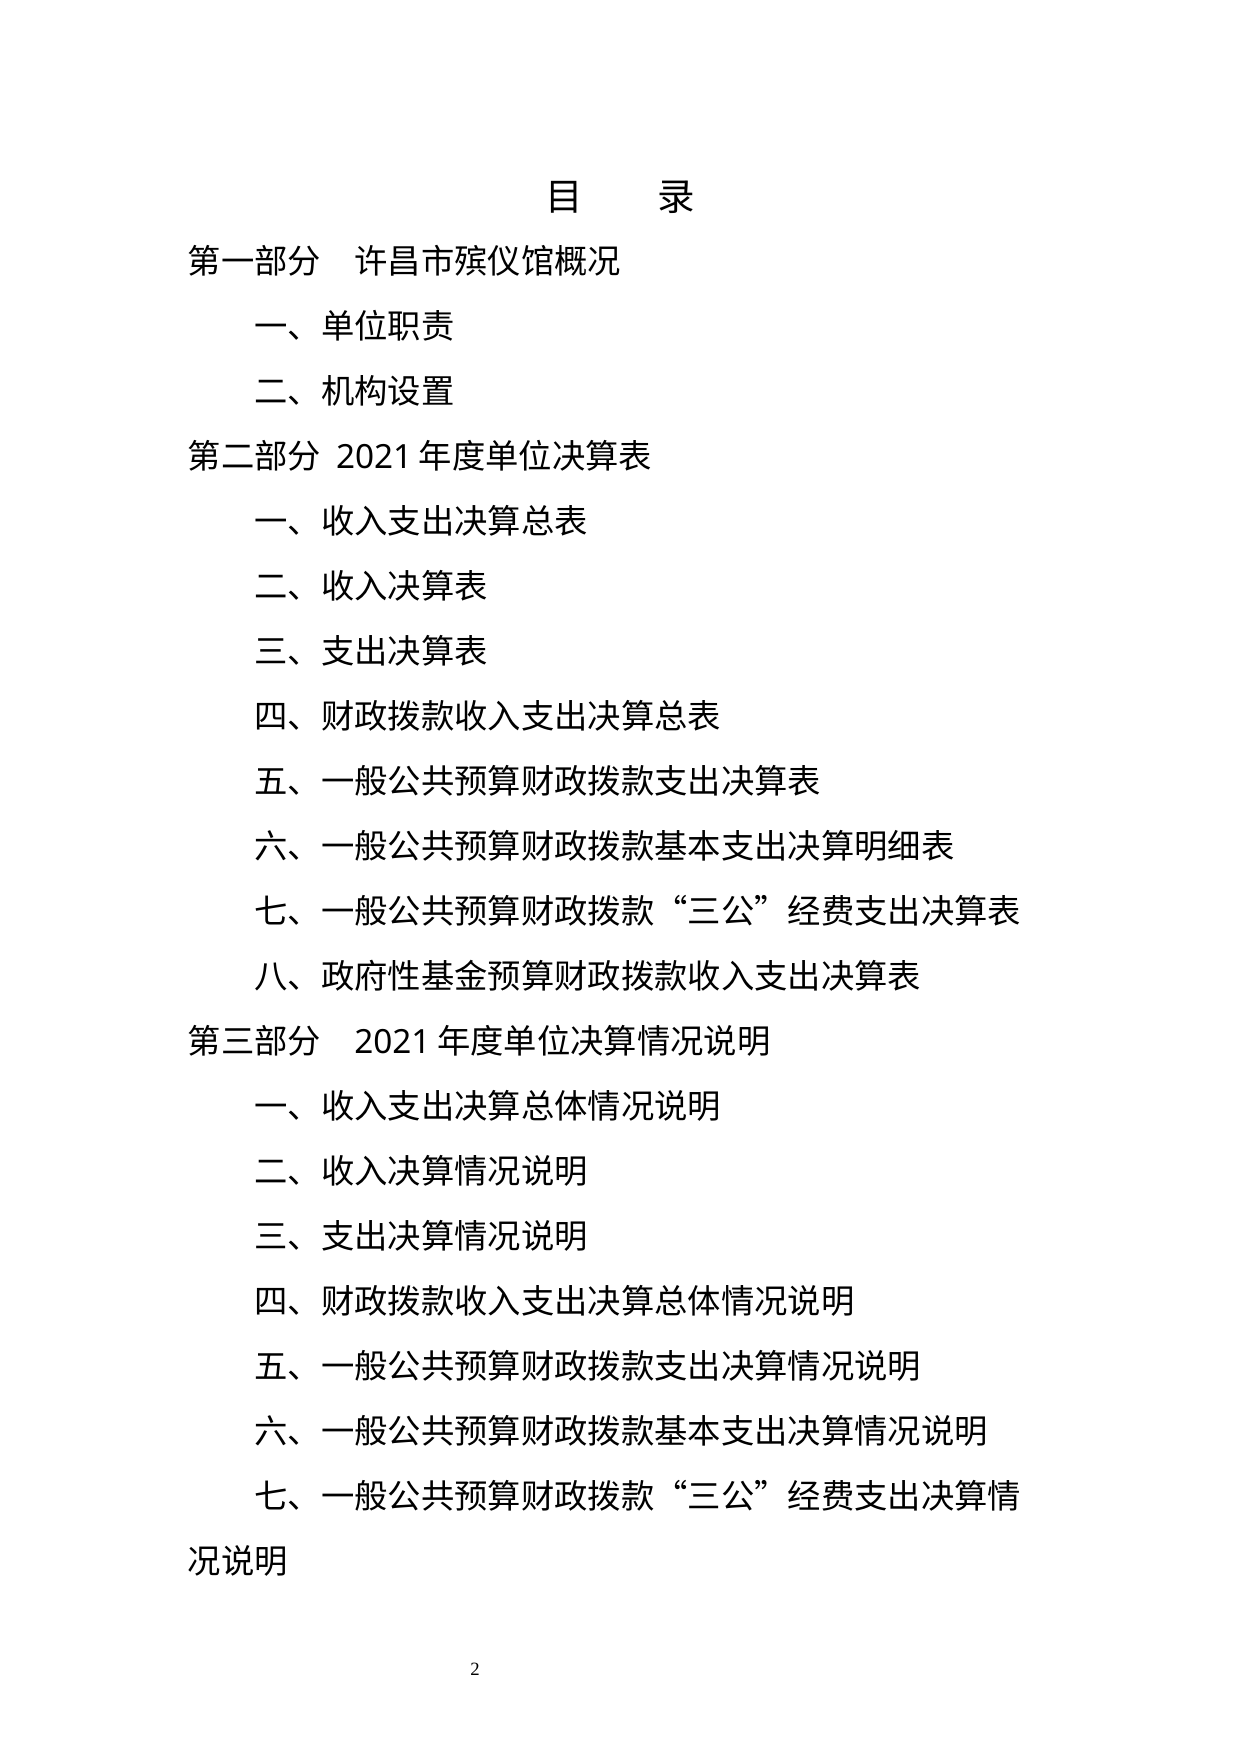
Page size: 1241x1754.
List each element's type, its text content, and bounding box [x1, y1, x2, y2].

text 第二部分 2021年度单位决算表 [187, 422, 1053, 487]
text 四、财政拨款收入支出决算总表 [187, 682, 1053, 747]
list 单位职责 [187, 292, 1053, 357]
text 四、财政拨款收入支出决算总体情况说明 [187, 1267, 1053, 1332]
text 二、收入决算表 [187, 552, 1053, 617]
text 六、一般公共预算财政拨款基本支出决算明细表 [187, 812, 1053, 877]
text 第三部分 2021年度单位决算情况说明 [187, 1007, 1053, 1072]
text 五、一般公共预算财政拨款支出决算表 [187, 747, 1053, 812]
text 七、一般公共预算财政拨款“三公”经费支出决算情况说明 [187, 1462, 1053, 1592]
text 六、一般公共预算财政拨款基本支出决算情况说明 [187, 1397, 1053, 1462]
text 二、收入决算情况说明 [187, 1137, 1053, 1202]
text 目 录 [187, 162, 1053, 227]
text 七、一般公共预算财政拨款“三公”经费支出决算表 [187, 877, 1053, 942]
text 三、支出决算情况说明 [187, 1202, 1053, 1267]
text 八、政府性基金预算财政拨款收入支出决算表 [187, 942, 1053, 1007]
text 一、收入支出决算总表 [187, 487, 1053, 552]
text 一、收入支出决算总体情况说明 [187, 1072, 1053, 1137]
text 第一部分 许昌市殡仪馆概况 [187, 227, 1053, 292]
text 五、一般公共预算财政拨款支出决算情况说明 [187, 1332, 1053, 1397]
text 三、支出决算表 [187, 617, 1053, 682]
list 机构设置 [187, 357, 1053, 422]
